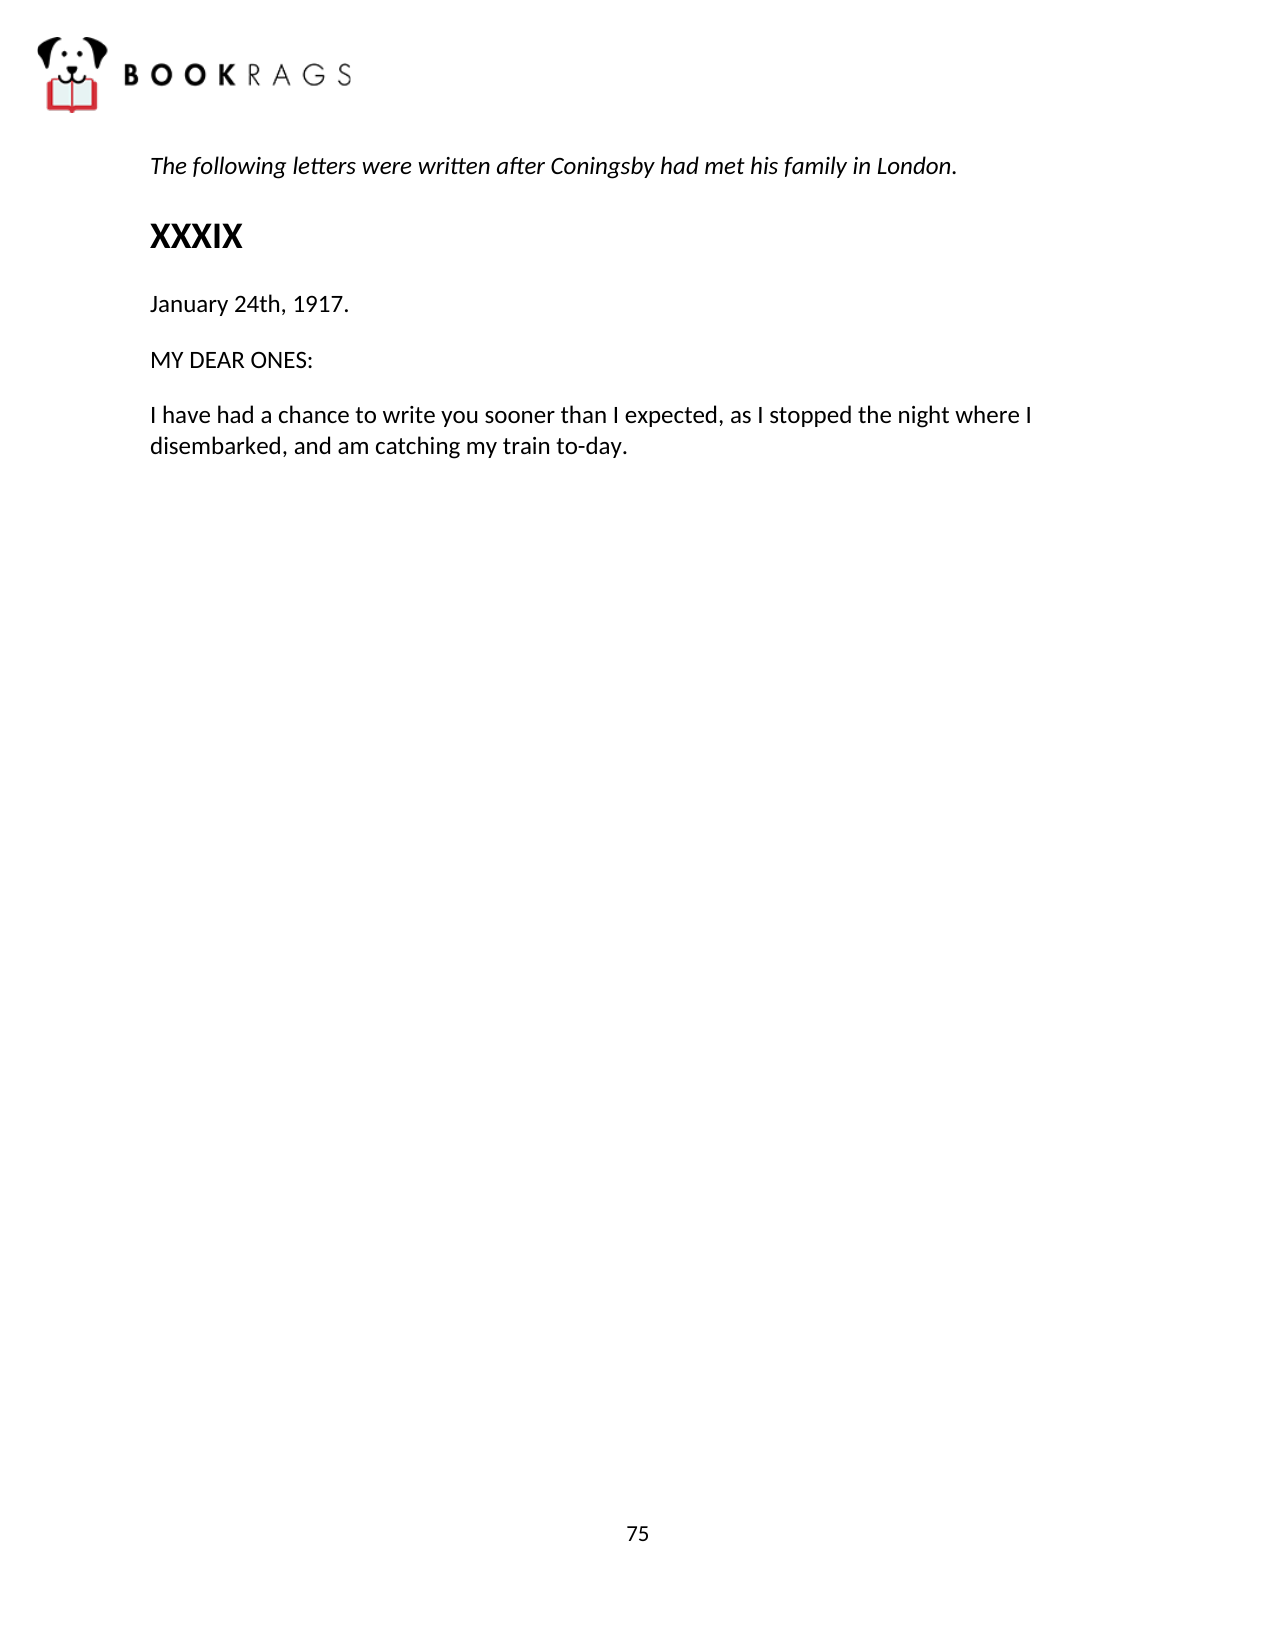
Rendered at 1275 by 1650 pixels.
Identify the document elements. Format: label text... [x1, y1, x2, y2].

text I have had a chance to write you sooner than I expected, as I stopped the night where I disembarked, and am catching my train to-day. [150, 400, 1125, 461]
picture [37, 37, 351, 113]
text MY DEAR ONES: [150, 344, 1125, 375]
text XXXIX [150, 212, 1125, 257]
text The following letters were written after Coningsby had met his family in London. [150, 150, 1125, 181]
text January 24th, 1917. [150, 289, 1125, 319]
